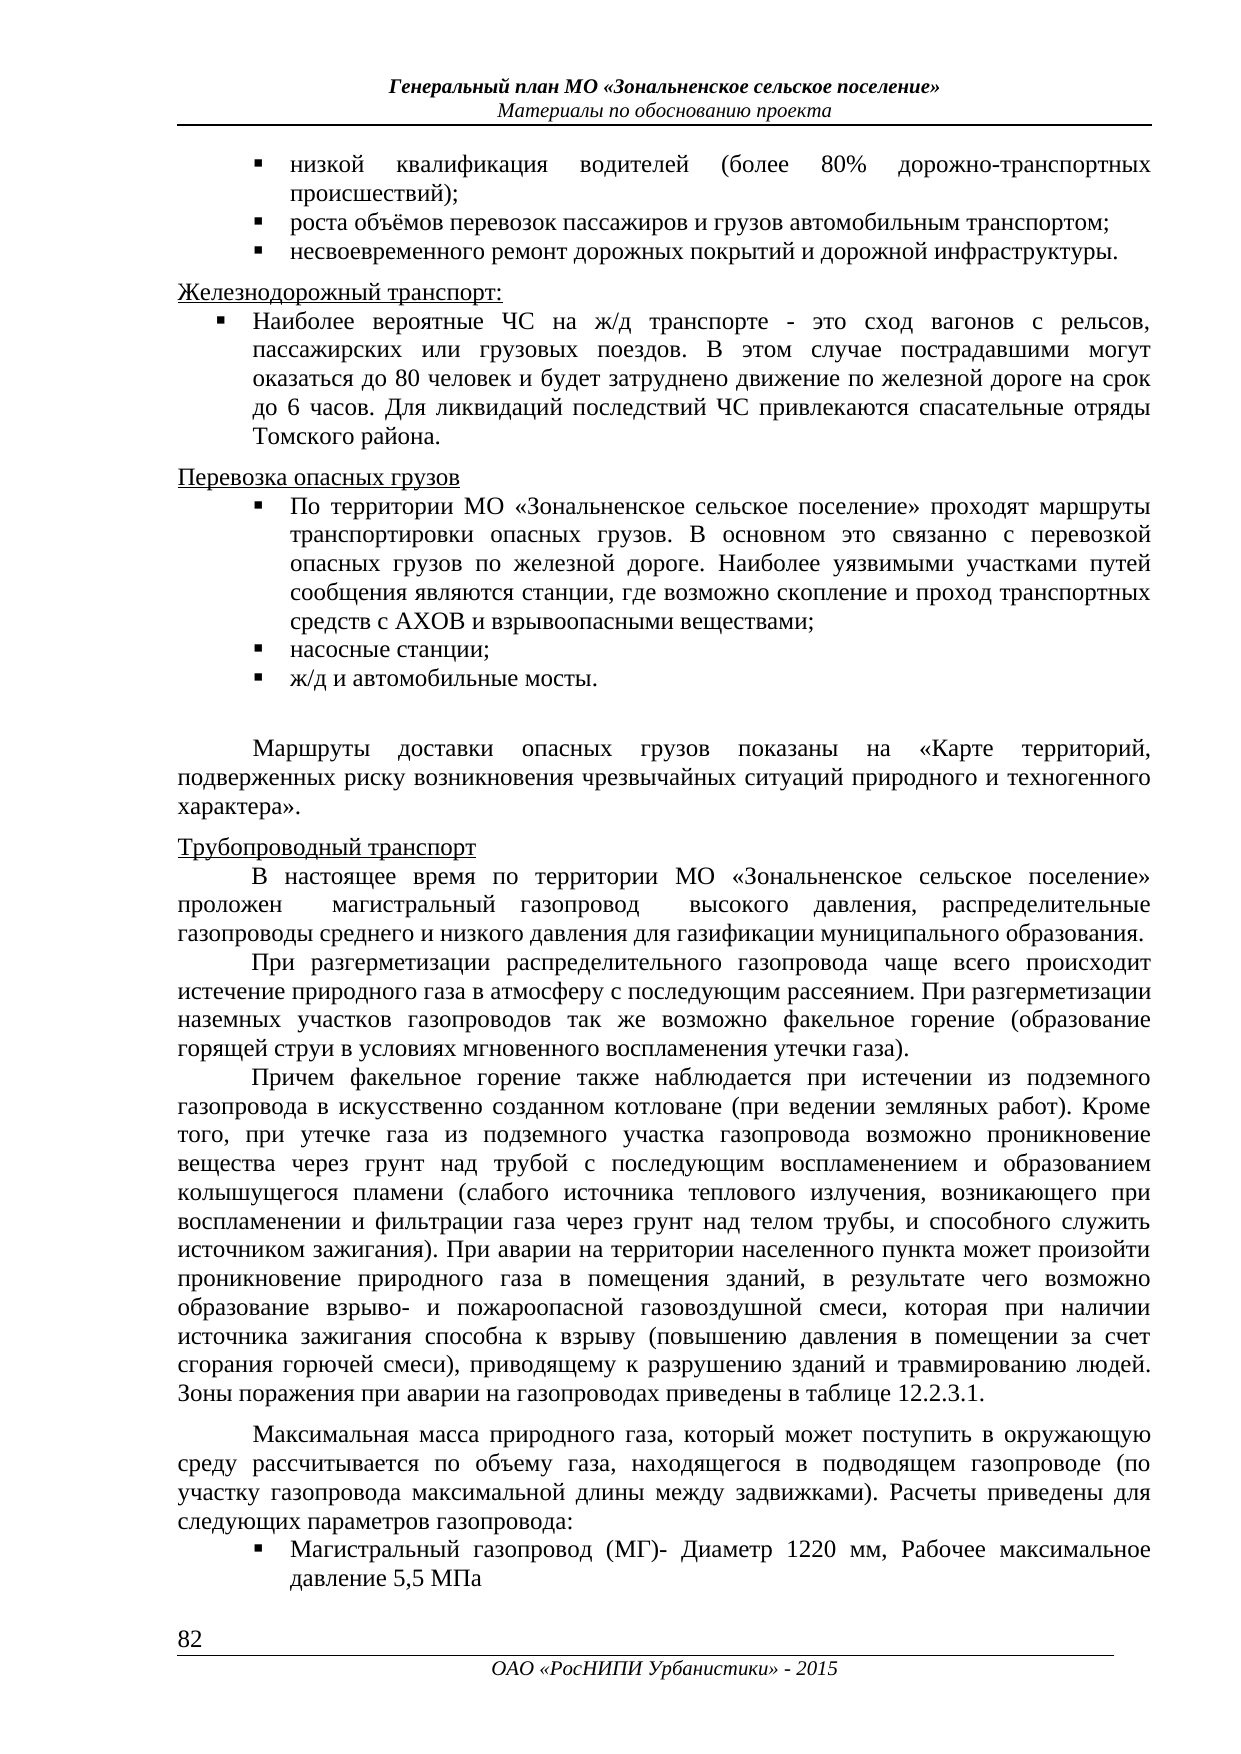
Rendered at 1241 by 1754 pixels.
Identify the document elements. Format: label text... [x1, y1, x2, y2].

list роста объёмов перевозок пассажиров и грузов автомобильным транспортом; [252, 207, 1152, 236]
list низкой квалификация водителей (более 80% дорожно-транспортных происшествий); [252, 149, 1152, 207]
list По территории МО «Зональненское сельское поселение» проходят маршруты транспортировки опасных грузов. В основном это связанно с перевозкой опасных грузов по железной дороге. Наиболее уязвимыми участками путей сообщения являются станции, где возможно скопление и проход транспортных средств с АХОВ и взрывоопасными веществами; [252, 491, 1152, 634]
list насосные станции; [252, 634, 1152, 663]
text Маршруты доставки опасных грузов показаны на «Карте территорий, подверженных риску возникновения чрезвычайных ситуаций природного и техногенного характера». [177, 733, 1152, 819]
text Трубопроводный транспорт [177, 832, 1152, 861]
list ж/д и автомобильные мосты. [252, 663, 1152, 692]
text Перевозка опасных грузов [177, 462, 1152, 491]
text В настоящее время по территории МО «Зональненское сельское поселение» проложен магистральный газопровод высокого давления, распределительные газопроводы среднего и низкого давления для газификации муниципального образования. [177, 861, 1152, 947]
text Железнодорожный транспорт: [177, 277, 1152, 306]
text Максимальная масса природного газа, который может поступить в окружающую среду рассчитывается по объему газа, находящегося в подводящем газопроводе (по участку газопровода максимальной длины между задвижками). Расчеты приведены для следующих параметров газопровода: [177, 1419, 1152, 1534]
list Магистральный газопровод (МГ)- Диаметр , Рабочее максимальное давление 5,5 МПа [252, 1534, 1152, 1592]
list Наиболее вероятные ЧС на ж/д транспорте - это сход вагонов с рельсов, пассажирских или грузовых поездов. В этом случае пострадавшими могут оказаться до 80 человек и будет затруднено движение по железной дороге на срок до 6 часов. Для ликвидаций последствий ЧС привлекаются спасательные отряды Томского района. [215, 306, 1152, 449]
list несвоевременного ремонт дорожных покрытий и дорожной инфраструктуры. [252, 236, 1152, 264]
text При разгерметизации распределительного газопровода чаще всего происходит истечение природного газа в атмосферу с последующим рассеянием. При разгерметизации наземных участков газопроводов так же возможно факельное горение (образование горящей струи в условиях мгновенного воспламенения утечки газа). [177, 947, 1152, 1062]
text Причем факельное горение также наблюдается при истечении из подземного газопровода в искусственно созданном котловане (при ведении земляных работ). Кроме того, при утечке газа из подземного участка газопровода возможно проникновение вещества через грунт над трубой с последующим воспламенением и образованием колышущегося пламени (слабого источника теплового излучения, возникающего при воспламенении и фильтрации газа через грунт над телом трубы, и способного служить источником зажигания). При аварии на территории населенного пункта может произойти проникновение природного газа в помещения зданий, в результате чего возможно образование взрыво- и пожароопасной газовоздушной смеси, которая при наличии источника зажигания способна к взрыву (повышению давления в помещении за счет сгорания горючей смеси), приводящему к разрушению зданий и травмированию людей. Зоны поражения при аварии на газопроводах приведены в таблице 12.2.3.1. [177, 1062, 1152, 1407]
